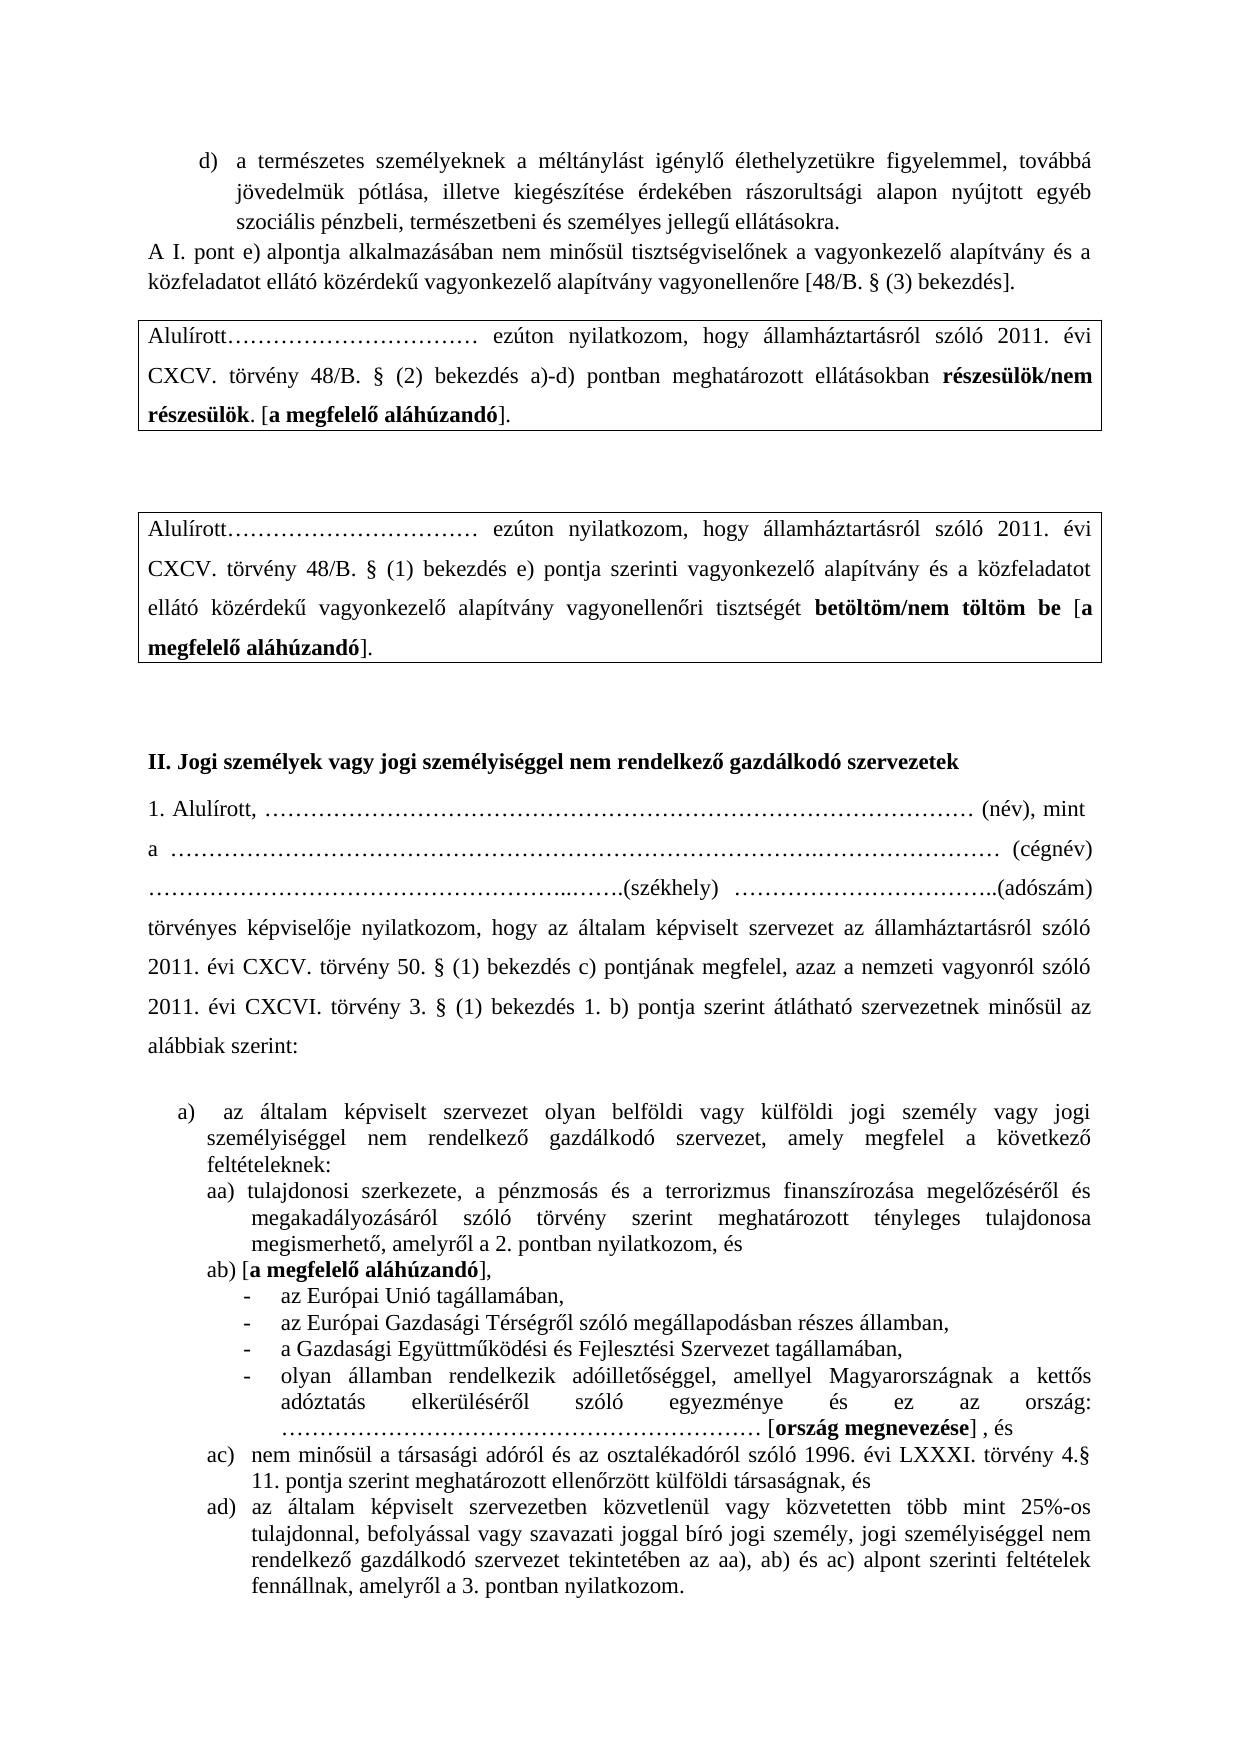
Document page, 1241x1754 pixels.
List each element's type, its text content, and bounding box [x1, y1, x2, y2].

list az Európai Unió tagállamában, [243, 1283, 1093, 1309]
list a természetes személyeknek a méltánylást igénylő élethelyzetükre figyelemmel, továbbá jövedelmük pótlása, illetve kiegészítése érdekében rászorultsági alapon nyújtott egyéb szociális pénzbeli, természetbeni és személyes jellegű ellátásokra. [199, 148, 1093, 234]
text II. Jogi személyek vagy jogi személyiséggel nem rendelkező gazdálkodó szervezetek [148, 748, 1093, 774]
list ac) nem minősül a társasági adóról és az osztalékadóról szóló 1996. évi LXXXI. törvény 4.§ 11. pontja szerint meghatározott ellenőrzött külföldi társaságnak, és [207, 1441, 1093, 1493]
list 1. Alulírott, ………………………………………………………………………………… (név), mint a ………………………………………………………………………….…………………… (cégnév) ………………………………………………..…….(székhely) ……………………………..(adószám) törvényes képviselője nyilatkozom, hogy az általam képviselt szervezet az államháztartásról szóló 2011. évi CXCV. törvény 50. § (1) bekezdés c) pontjának megfelel, azaz a nemzeti vagyonról szóló 2011. évi CXCVI. törvény 3. § (1) bekezdés 1. b) pontja szerint átlátható szervezetnek minősül az alábbiak szerint: [148, 795, 1093, 1059]
list a Gazdasági Együttműködési és Fejlesztési Szervezet tagállamában, [243, 1335, 1093, 1362]
list olyan államban rendelkezik adóilletőséggel, amellyel Magyarországnak a kettős adóztatás elkerüléséről szóló egyezménye és ez az ország: ……………………………………………………… [ország megnevezése] , és [243, 1362, 1093, 1441]
list az általam képviselt szervezet olyan belföldi vagy külföldi jogi személy vagy jogi személyiséggel nem rendelkező gazdálkodó szervezet, amely megfelel a következő feltételeknek: [177, 1098, 1093, 1177]
list ab) [a megfelelő aláhúzandó], [207, 1256, 1093, 1283]
text A I. pont e) alpontja alkalmazásában nem minősül tisztségviselőnek a vagyonkezelő alapítvány és a közfeladatot ellátó közérdekű vagyonkezelő alapítvány vagyonellenőre [48/B. § (3) bekezdés]. [148, 238, 1093, 295]
list ad) az általam képviselt szervezetben közvetlenül vagy közvetetten több mint 25%-os tulajdonnal, befolyással vagy szavazati joggal bíró jogi személy, jogi személyiséggel nem rendelkező gazdálkodó szervezet tekintetében az aa), ab) és ac) alpont szerinti feltételek fennállnak, amelyről a 3. pontban nyilatkozom. [207, 1493, 1093, 1599]
list aa) tulajdonosi szerkezete, a pénzmosás és a terrorizmus finanszírozása megelőzéséről és megakadályozásáról szóló törvény szerint meghatározott tényleges tulajdonosa megismerhető, amelyről a 2. pontban nyilatkozom, és [207, 1177, 1093, 1256]
list az Európai Gazdasági Térségről szóló megállapodásban részes államban, [243, 1309, 1093, 1335]
text Alulírott…………………………… ezúton nyilatkozom, hogy államháztartásról szóló 2011. évi CXCV. törvény 48/B. § (2) bekezdés a)-d) pontban meghatározott ellátásokban részesülök/nem részesülök. [a megfelelő aláhúzandó]. [139, 321, 1101, 430]
text Alulírott…………………………… ezúton nyilatkozom, hogy államháztartásról szóló 2011. évi CXCV. törvény 48/B. § (1) bekezdés e) pontja szerinti vagyonkezelő alapítvány és a közfeladatot ellátó közérdekű vagyonkezelő alapítvány vagyonellenőri tisztségét betöltöm/nem töltöm be [a megfelelő aláhúzandó]. [139, 513, 1101, 662]
